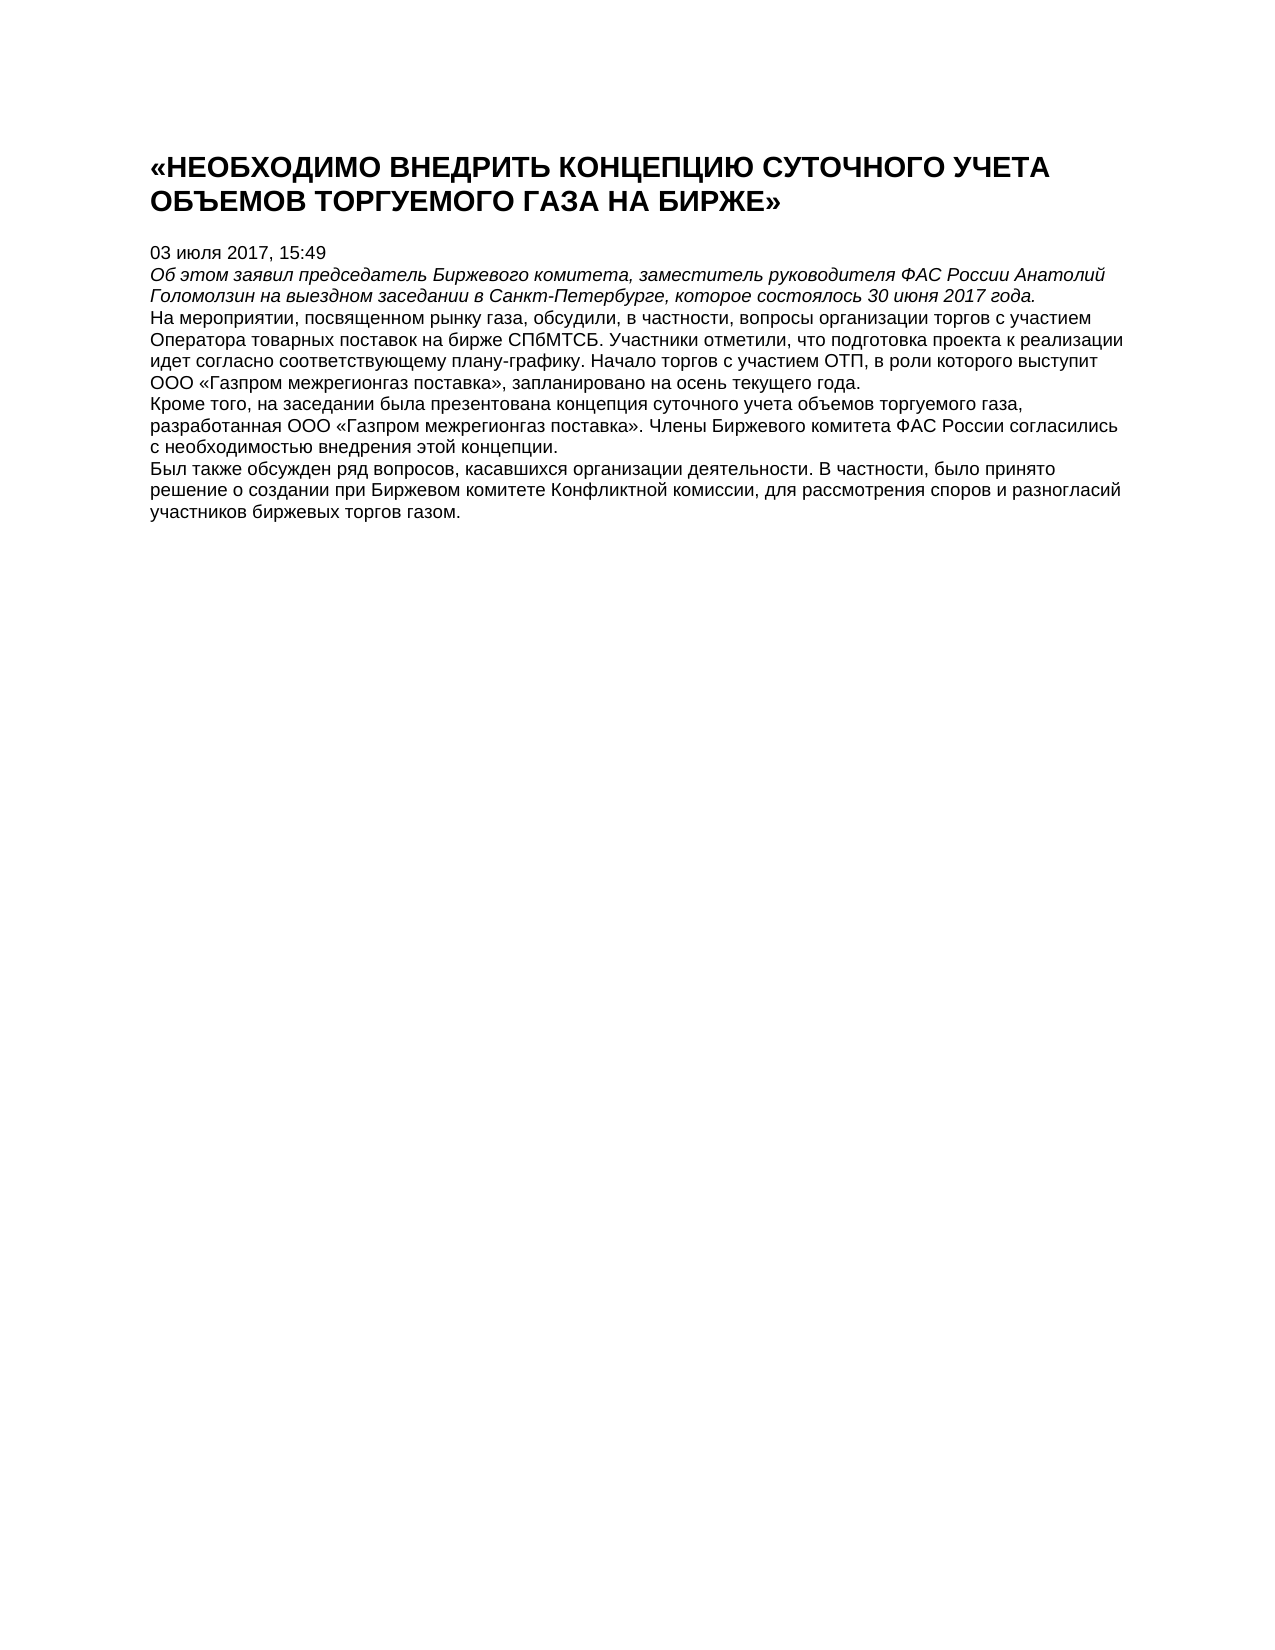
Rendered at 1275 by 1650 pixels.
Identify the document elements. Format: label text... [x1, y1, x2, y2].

text На мероприятии, посвященном рынку газа, обсудили, в частности, вопросы организации торгов с участием Оператора товарных поставок на бирже СПбМТСБ. Участники отметили, что подготовка проекта к реализации идет согласно соответствующему плану-графику. Начало торгов с участием ОТП, в роли которого выступит ООО «Газпром межрегионгаз поставка», запланировано на осень текущего года. [150, 307, 1125, 393]
text 03 июля 2017, 15:49 [150, 242, 1125, 264]
text Был также обсужден ряд вопросов, касавшихся организации деятельности. В частности, было принято решение о создании при Биржевом комитете Конфликтной комиссии, для рассмотрения споров и разногласий участников биржевых торгов газом. [150, 458, 1125, 522]
subtitle «Необходимо внедрить концепцию суточного учета объемов торгуемого газа на бирже» [150, 150, 1125, 217]
text Кроме того, на заседании была презентована концепция суточного учета объемов торгуемого газа, разработанная ООО «Газпром межрегионгаз поставка». Члены Биржевого комитета ФАС России согласились с необходимостью внедрения этой концепции. [150, 393, 1125, 458]
text Об этом заявил председатель Биржевого комитета, заместитель руководителя ФАС России Анатолий Голомолзин на выездном заседании в Санкт-Петербурге, которое состоялось 30 июня 2017 года. [150, 264, 1125, 307]
